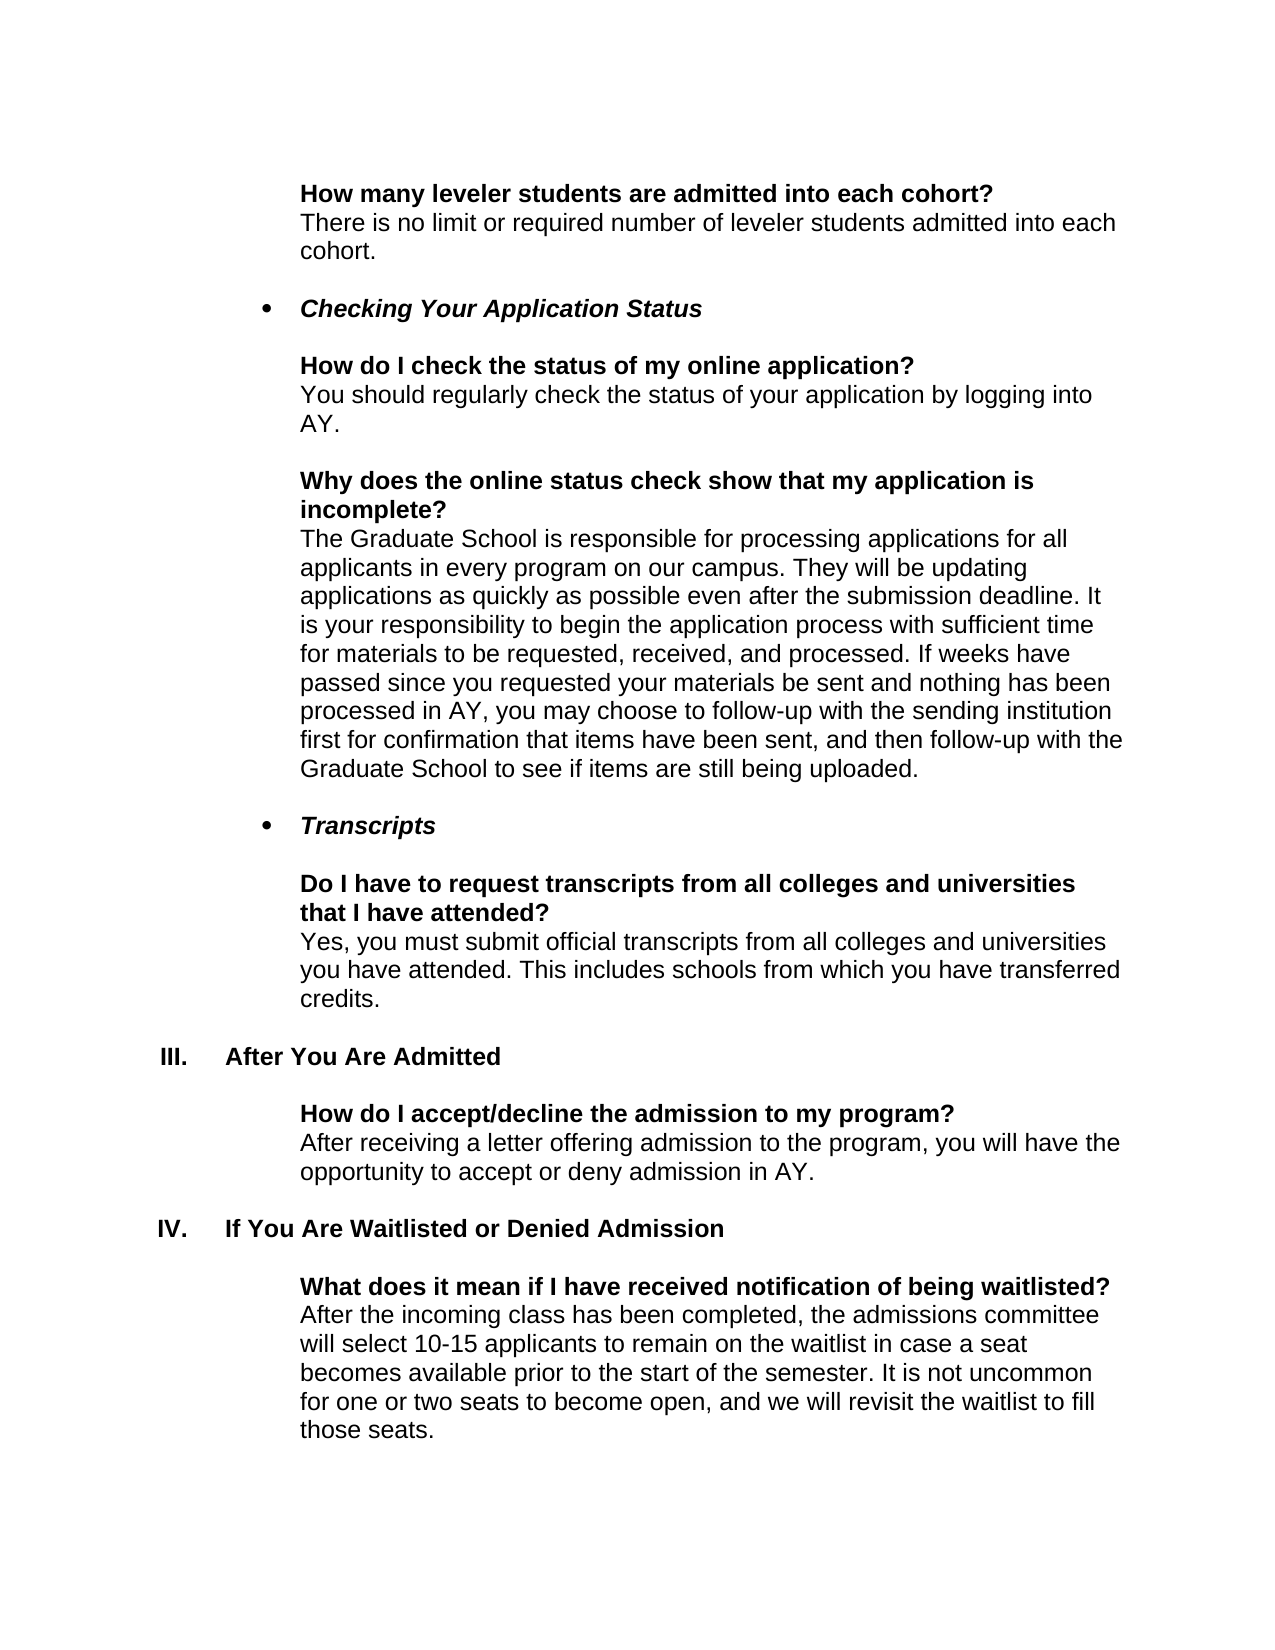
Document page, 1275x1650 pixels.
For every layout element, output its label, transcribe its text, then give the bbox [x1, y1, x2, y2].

text Yes, you must submit official transcripts from all colleges and universities you have attended. This includes schools from which you have transferred credits. [300, 926, 1125, 1013]
subtitle After You Are Admitted [187, 1041, 1125, 1070]
text There is no limit or required number of leveler students admitted into each cohort. [300, 207, 1125, 265]
subtitle Transcripts [262, 811, 1125, 840]
text How do I accept/decline the admission to my program? After receiving a letter offering admission to the program, you will have the opportunity to accept or deny admission in AY. [300, 1099, 1125, 1185]
subtitle Checking Your Application Status [262, 294, 1125, 323]
text After the incoming class has been completed, the admissions committee will select 10-15 applicants to remain on the waitlist in case a seat becomes available prior to the start of the semester. It is not uncommon for one or two seats to become open, and we will revisit the waitlist to fill those seats. [300, 1300, 1125, 1444]
text What does it mean if I have received notification of being waitlisted? [300, 1271, 1125, 1300]
text How do I check the status of my online application? You should regularly check the status of your application by logging into AY. Why does the online status check show that my application is incomplete? The Graduate School is responsible for processing applications for all applicants in every program on our campus. They will be updating applications as quickly as possible even after the submission deadline. It is your responsibility to begin the application process with sufficient time for materials to be requested, received, and processed. If weeks have passed since you requested your materials be sent and nothing has been processed in AY, you may choose to follow-up with the sending institution first for confirmation that items have been sent, and then follow-up with the Graduate School to see if items are still being uploaded. [300, 351, 1125, 783]
text How many leveler students are admitted into each cohort? [300, 179, 1125, 207]
list If You Are Waitlisted or Denied Admission [187, 1214, 1125, 1243]
text Do I have to request transcripts from all colleges and universities that I have attended? [300, 869, 1125, 926]
